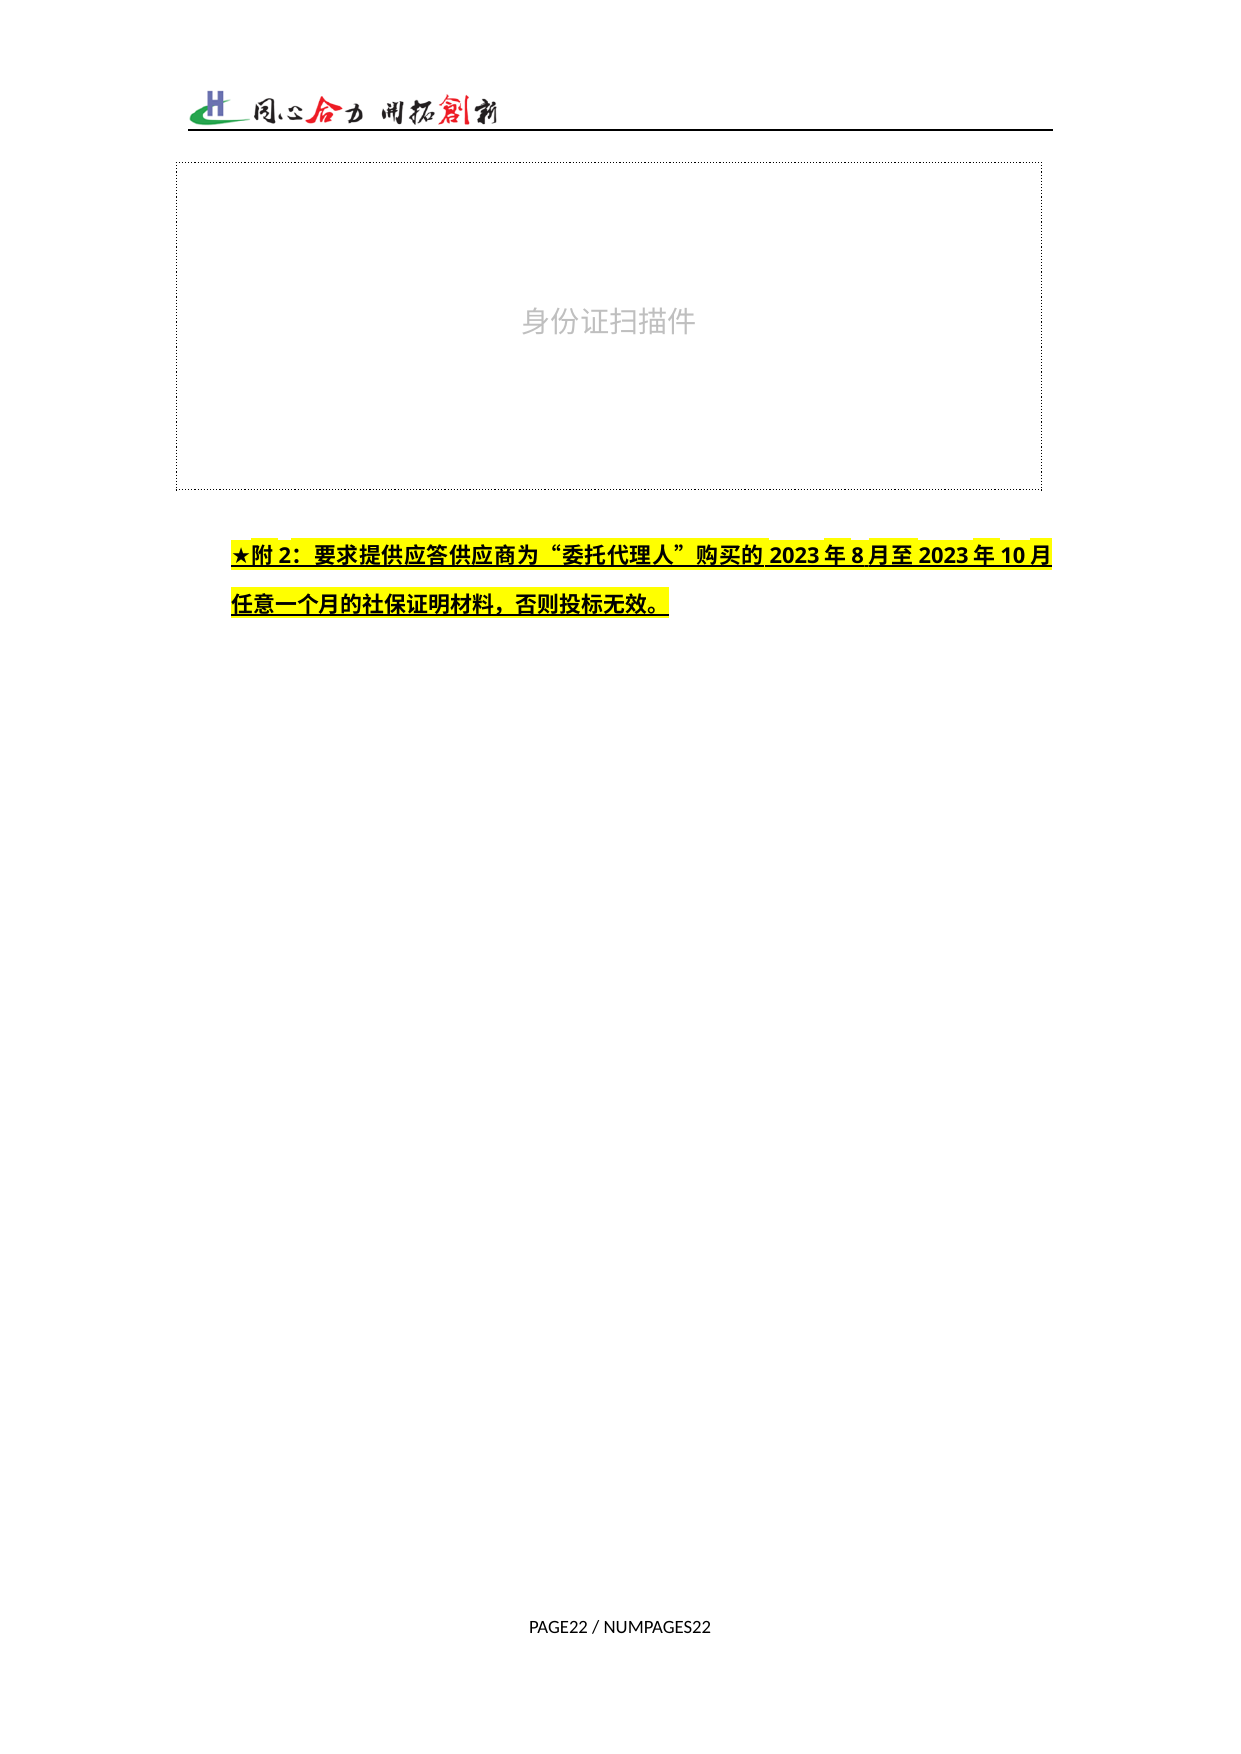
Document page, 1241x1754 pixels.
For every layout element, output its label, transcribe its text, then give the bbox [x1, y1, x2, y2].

text ★附2：要求提供应答供应商为“委托代理人”购买的2023年8月至2023年10月任意一个月的社保证明材料，否则投标无效。 [231, 538, 1053, 619]
table_header 身份证扫描件 [176, 162, 1041, 489]
picture [187, 88, 507, 127]
